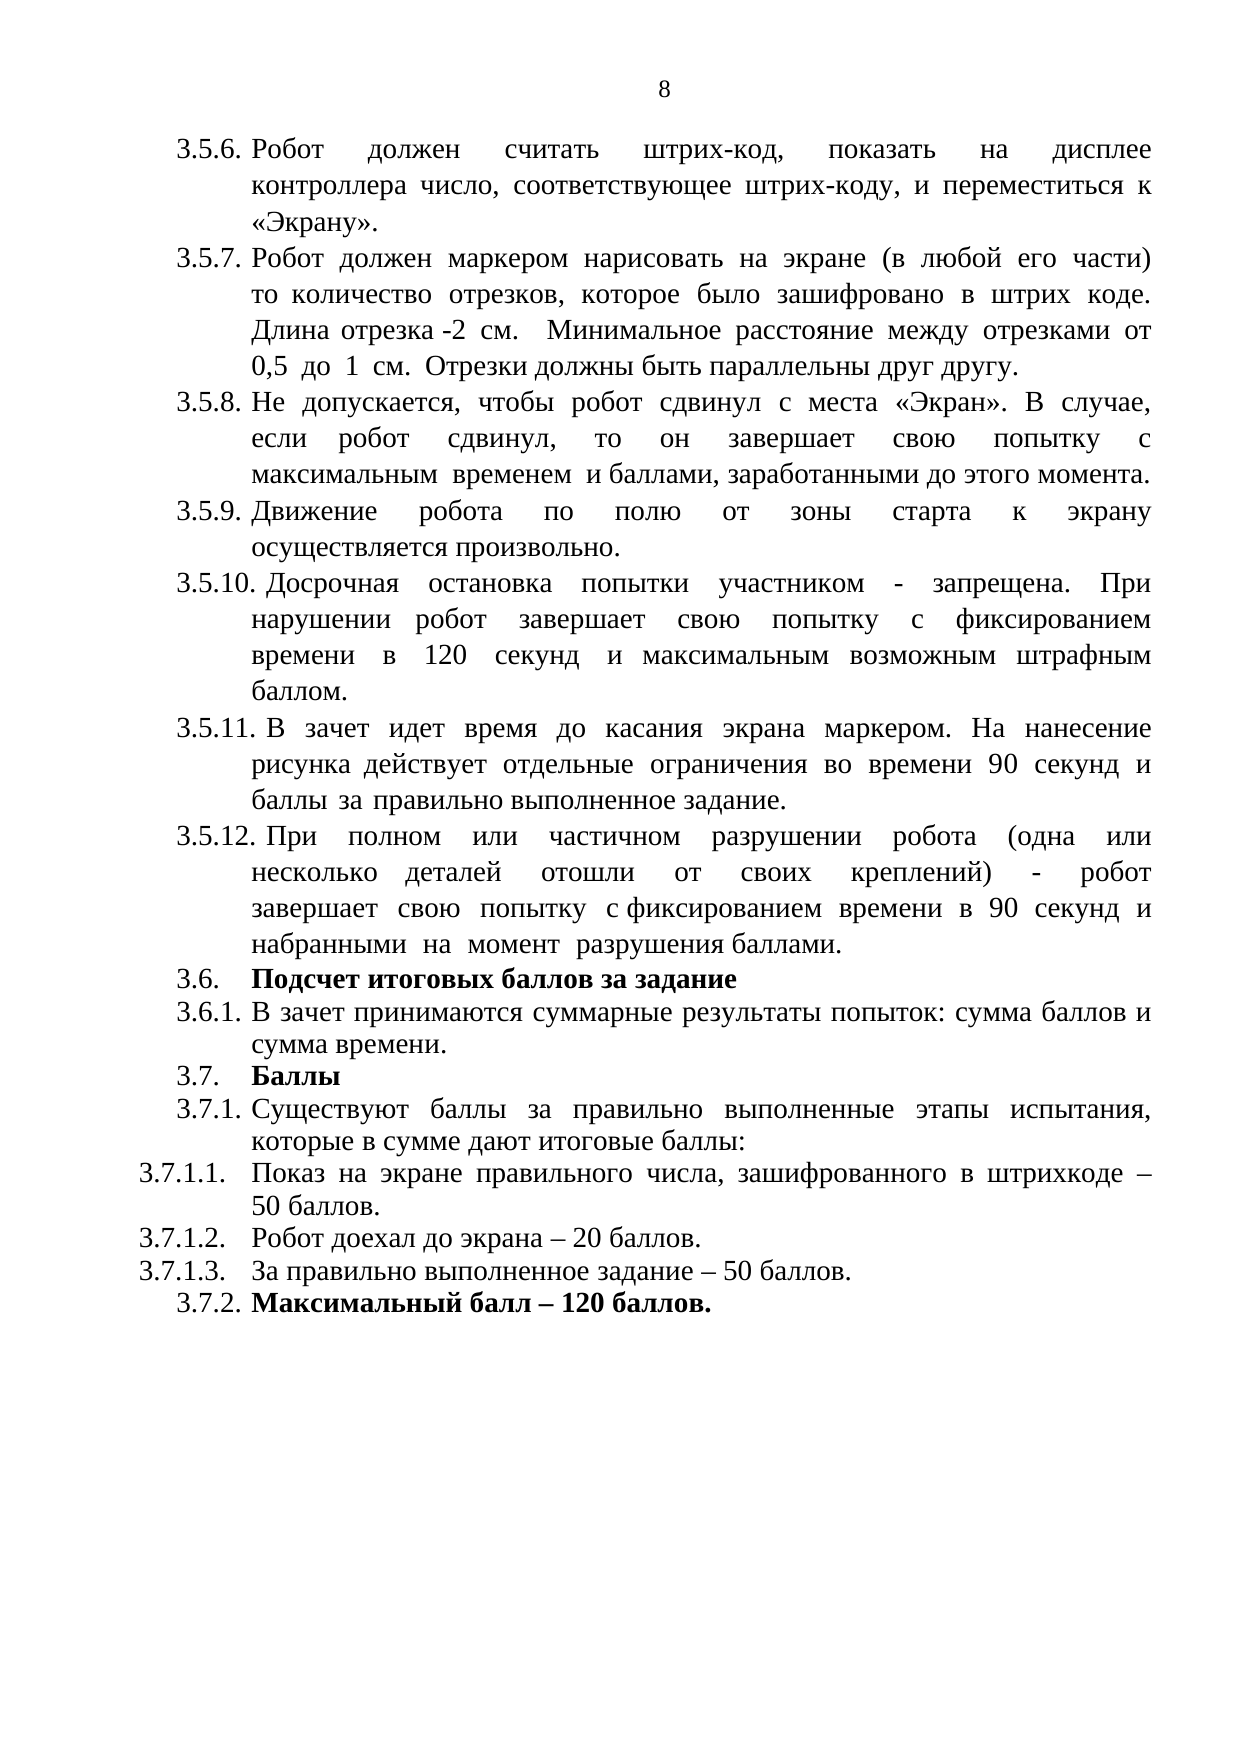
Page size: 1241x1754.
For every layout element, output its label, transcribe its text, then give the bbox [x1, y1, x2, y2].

list Робот доехал до экрана – 20 баллов. [138, 1222, 1152, 1254]
list Показ на экране правильного числа, зашифрованного в штрихкоде – 50 баллов. [138, 1157, 1152, 1222]
list Максимальный балл – 120 баллов. [176, 1287, 1152, 1319]
list Робот должен считать штрих-код, показать на дисплее контроллера число, соответствующее штрих-коду, и переместиться к «Экрану». [176, 131, 1152, 237]
list При полном или частичном разрушении робота (одна или несколько деталей отошли от своих креплений) - робот завершает свою попытку с фиксированием времени в 90 секунд и набранными на момент разрушения баллами. [176, 818, 1152, 960]
list Досрочная остановка попытки участником - запрещена. При нарушении робот завершает свою попытку с фиксированием времени в 120 секунд и максимальным возможным штрафным баллом. [176, 565, 1152, 707]
list За правильно выполненное задание – 50 баллов. [138, 1254, 1152, 1287]
list В зачет принимаются суммарные результаты попыток: сумма баллов и сумма времени. [176, 995, 1152, 1060]
list Подсчет итоговых баллов за задание [176, 963, 1152, 995]
list Баллы [176, 1060, 1152, 1092]
list Робот должен маркером нарисовать на экране (в любой его части) то количество отрезков, которое было зашифровано в штрих коде. Длина отрезка -2 см. Минимальное расстояние между отрезками от 0,5 до 1 см. Отрезки должны быть параллельны друг другу. [176, 240, 1152, 382]
list Движение робота по полю от зоны старта к экрану осуществляется произвольно. [176, 493, 1152, 562]
list Существуют баллы за правильно выполненные этапы испытания, которые в сумме дают итоговые баллы: [176, 1092, 1152, 1157]
list Не допускается, чтобы робот сдвинул с места «Экран». В случае, если робот сдвинул, то он завершает свою попытку с максимальным временем и баллами, заработанными до этого момента. [176, 384, 1152, 490]
list В зачет идет время до касания экрана маркером. На нанесение рисунка действует отдельные ограничения во времени 90 секунд и баллы за правильно выполненное задание. [176, 710, 1152, 816]
